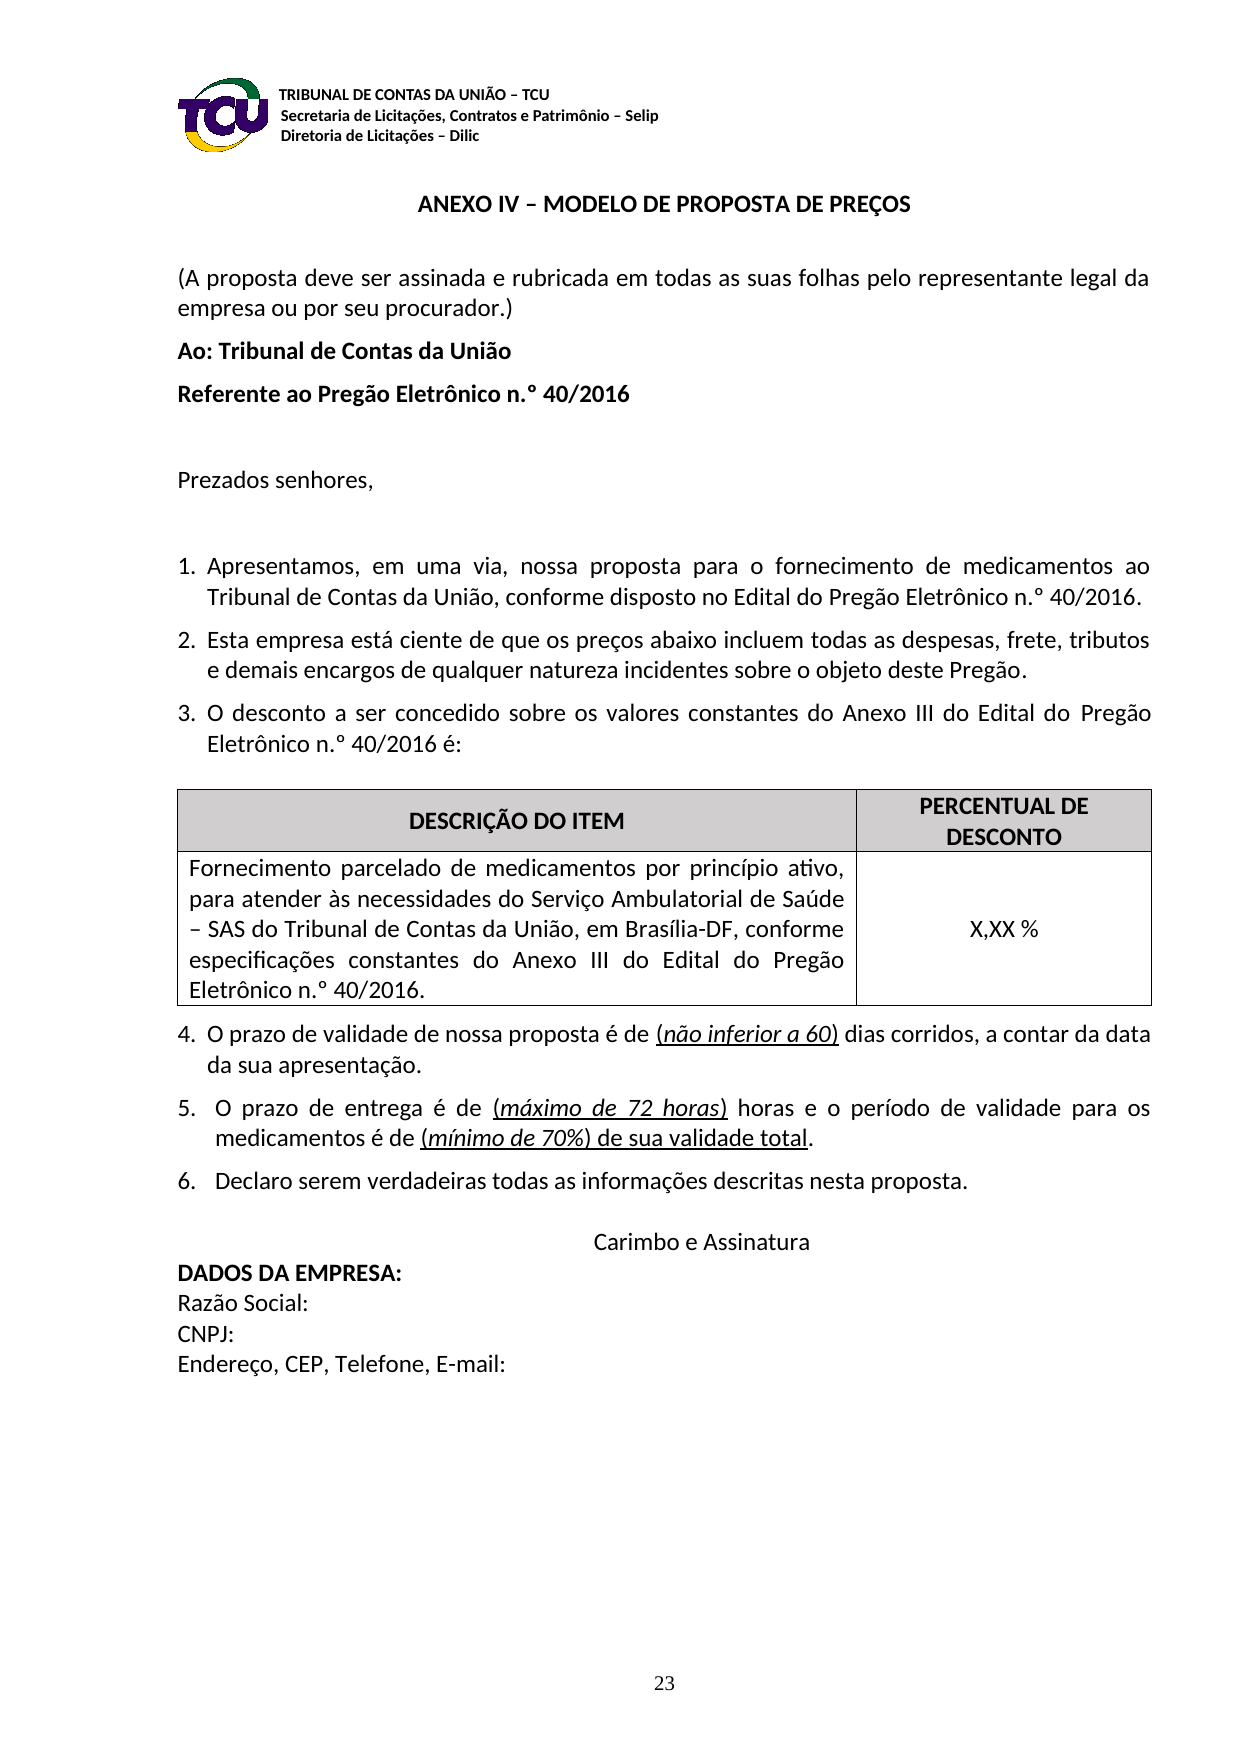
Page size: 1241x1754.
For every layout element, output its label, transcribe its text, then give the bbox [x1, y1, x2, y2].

list O prazo de entrega é de (máximo de 72 horas) horas e o período de validade para os medicamentos é de (mínimo de 70%) de sua validade total. [177, 1092, 1152, 1153]
list Apresentamos, em uma via, nossa proposta para o fornecimento de medicamentos ao Tribunal de Contas da União, conforme disposto no Edital do Pregão Eletrônico n.º 40/2016. [177, 550, 1152, 611]
text Prezados senhores, [177, 464, 1152, 495]
table_header PERCENTUAL DE DESCONTO [857, 790, 1151, 851]
picture [177, 78, 268, 152]
list Carimbo e Assinatura [252, 1226, 1152, 1257]
table_header DESCRIÇÃO DO ITEM [178, 790, 856, 851]
list O prazo de validade de nossa proposta é de (não inferior a 60) dias corridos, a contar da data da sua apresentação. [177, 1018, 1152, 1079]
list Declaro serem verdadeiras todas as informações descritas nesta proposta. [177, 1165, 1152, 1196]
text Ao: Tribunal de Contas da União [177, 335, 1152, 366]
text Endereço, CEP, Telefone, E-mail: [177, 1348, 1152, 1379]
list Esta empresa está ciente de que os preços abaixo incluem todas as despesas, frete, tributos e demais encargos de qualquer natureza incidentes sobre o objeto deste Pregão. [177, 624, 1152, 685]
text DADOS DA EMPRESA: [177, 1257, 1152, 1287]
list O desconto a ser concedido sobre os valores constantes do Anexo III do Edital do Pregão Eletrônico n.º 40/2016 é: [177, 697, 1152, 758]
table_cell Fornecimento parcelado de medicamentos por princípio ativo, para atender às necessidades do Serviço Ambulatorial de Saúde – SAS do Tribunal de Contas da União, em Brasília-DF, conforme especificações constantes do Anexo III do Edital do Pregão Eletrônico n.º 40/2016. [178, 852, 856, 1005]
text CNPJ: [177, 1318, 1152, 1348]
text Razão Social: [177, 1287, 1152, 1318]
table_cell X,XX % [857, 852, 1151, 1005]
text ANEXO IV – MODELO DE PROPOSTA DE PREÇOS [177, 188, 1152, 219]
text (A proposta deve ser assinada e rubricada em todas as suas folhas pelo representante legal da empresa ou por seu procurador.) [177, 262, 1152, 323]
text Referente ao Pregão Eletrônico n.º 40/2016 [177, 378, 1152, 409]
